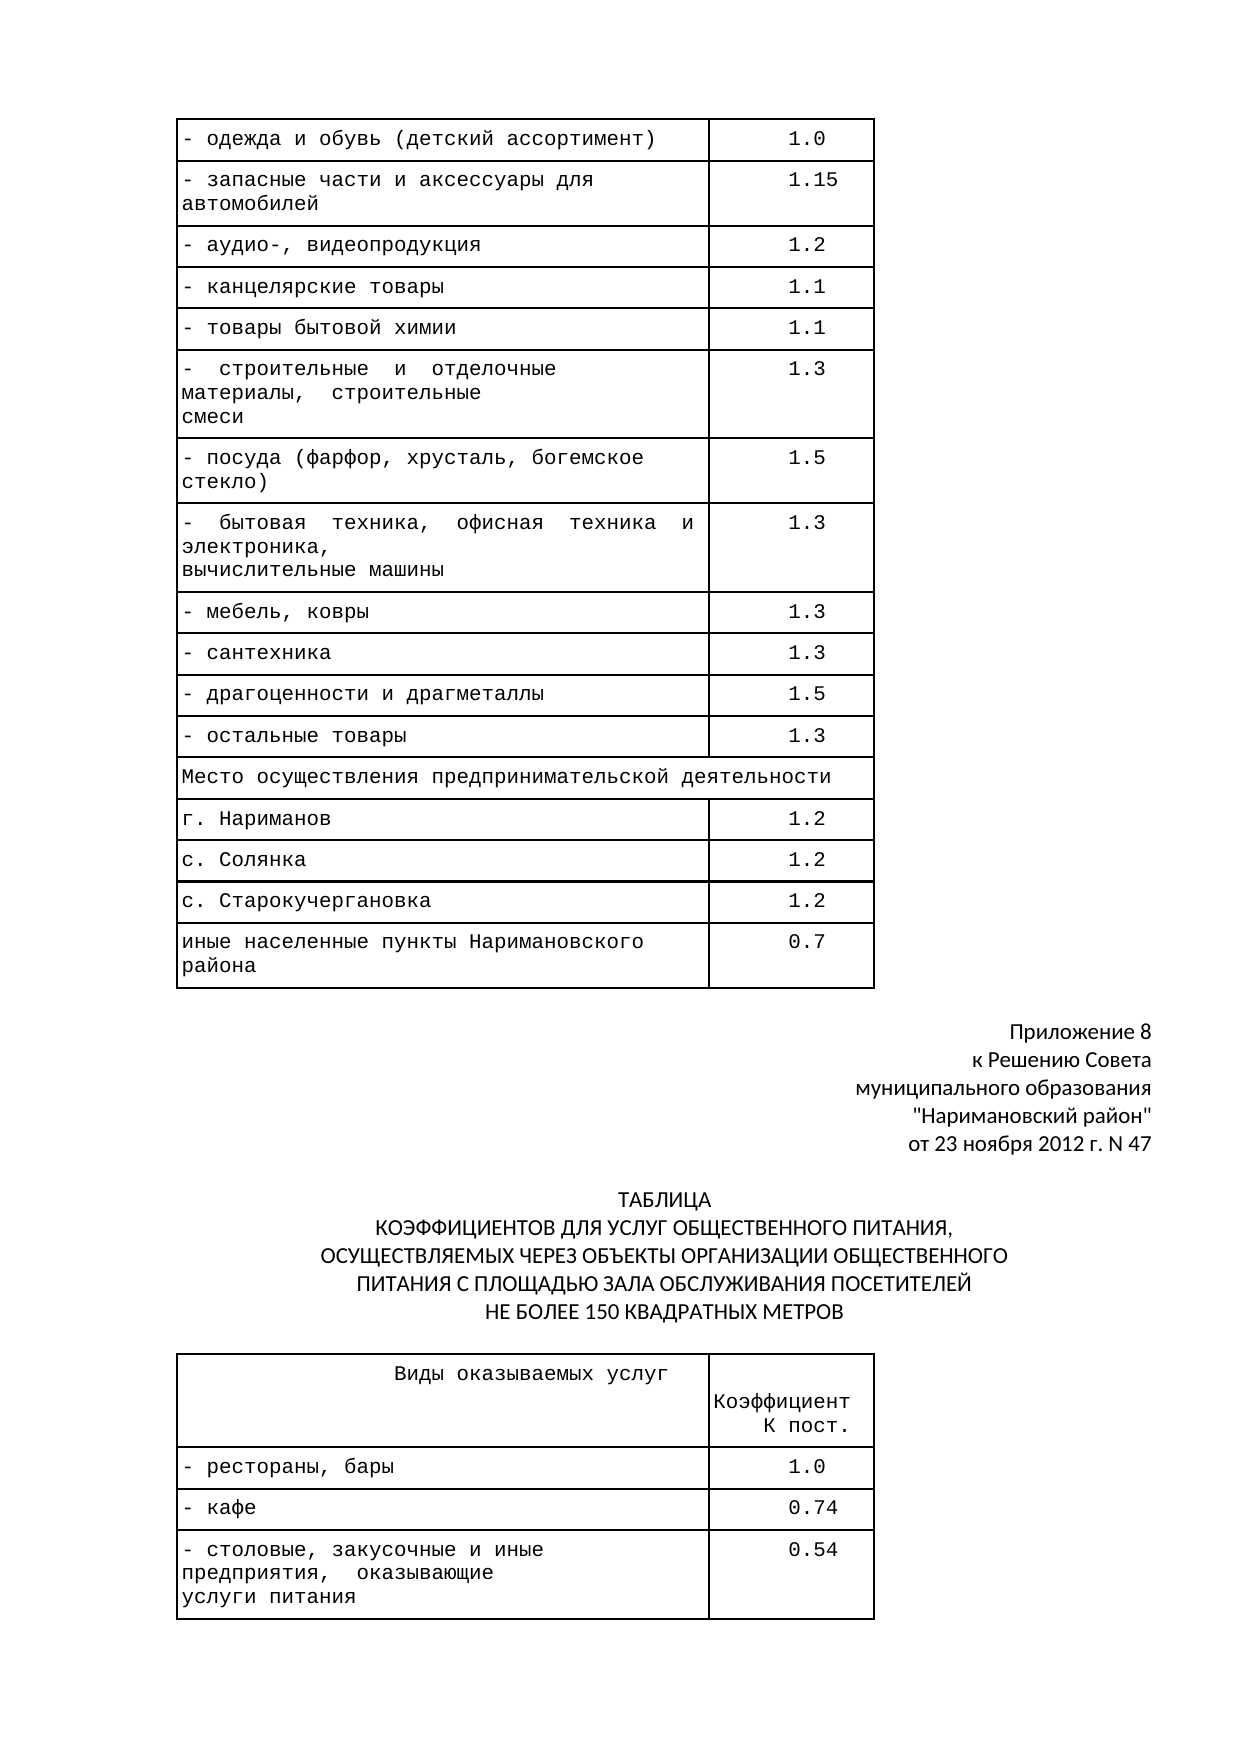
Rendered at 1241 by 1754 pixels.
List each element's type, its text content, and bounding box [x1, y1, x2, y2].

text ОСУЩЕСТВЛЯЕМЫХ ЧЕРЕЗ ОБЪЕКТЫ ОРГАНИЗАЦИИ ОБЩЕСТВЕННОГО [177, 1241, 1152, 1269]
text муниципального образования [177, 1073, 1152, 1101]
table_cell 1.3 [710, 634, 873, 673]
table_cell 0.54 [710, 1531, 873, 1617]
text от 23 ноября 2012 г. N 47 [177, 1129, 1152, 1157]
table_cell - аудио-, видеопродукция [178, 227, 708, 266]
table_cell с. Солянка [178, 841, 708, 880]
table_cell 0.74 [710, 1490, 873, 1529]
table_cell 1.3 [710, 504, 873, 591]
table_cell - одежда и обувь (детский ассортимент) [178, 120, 708, 159]
table_cell 0.7 [710, 924, 873, 987]
table_cell 1.5 [710, 676, 873, 715]
table_cell 1.2 [710, 841, 873, 880]
table_cell - столовые, закусочные и иные предприятия, оказывающие услуги питания [178, 1531, 708, 1617]
table_cell - сантехника [178, 634, 708, 673]
table_cell 1.2 [710, 227, 873, 266]
table_cell 1.2 [710, 800, 873, 839]
text ПИТАНИЯ С ПЛОЩАДЬЮ ЗАЛА ОБСЛУЖИВАНИЯ ПОСЕТИТЕЛЕЙ [177, 1269, 1152, 1297]
table_cell Место осуществления предпринимательской деятельности [178, 758, 873, 798]
table_cell 1.15 [710, 162, 873, 224]
table_cell 1.2 [710, 883, 873, 922]
table_cell - кафе [178, 1490, 708, 1529]
table_cell 1.3 [710, 593, 873, 632]
table_cell - строительные и отделочные материалы, строительные смеси [178, 351, 708, 437]
text ТАБЛИЦА [177, 1185, 1152, 1213]
text к Решению Совета [177, 1045, 1152, 1073]
table_cell - посуда (фарфор, хрусталь, богемское стекло) [178, 439, 708, 502]
table_cell с. Старокучергановка [178, 883, 708, 922]
table_cell 1.1 [710, 309, 873, 348]
table_cell 1.3 [710, 717, 873, 756]
table_header Коэффициент К пост. [710, 1355, 873, 1446]
table_cell 1.0 [710, 120, 873, 159]
text НЕ БОЛЕЕ 150 КВАДРАТНЫХ МЕТРОВ [177, 1297, 1152, 1325]
table_cell 1.5 [710, 439, 873, 502]
table_cell г. Нариманов [178, 800, 708, 839]
table_cell - рестораны, бары [178, 1448, 708, 1487]
table_cell иные населенные пункты Наримановского района [178, 924, 708, 987]
table_cell - мебель, ковры [178, 593, 708, 632]
table_cell 1.3 [710, 351, 873, 437]
table_header Виды оказываемых услуг [178, 1355, 708, 1446]
table_cell - запасные части и аксессуары для автомобилей [178, 162, 708, 224]
table_cell - товары бытовой химии [178, 309, 708, 348]
table_cell - драгоценности и драгметаллы [178, 676, 708, 715]
table_cell - остальные товары [178, 717, 708, 756]
text Приложение 8 [177, 1017, 1152, 1045]
table_cell 1.0 [710, 1448, 873, 1487]
table_cell 1.1 [710, 268, 873, 307]
text "Наримановский район" [177, 1101, 1152, 1129]
text КОЭФФИЦИЕНТОВ ДЛЯ УСЛУГ ОБЩЕСТВЕННОГО ПИТАНИЯ, [177, 1213, 1152, 1241]
table_cell - канцелярские товары [178, 268, 708, 307]
table_cell - бытовая техника, офисная техника и электроника, вычислительные машины [178, 504, 708, 591]
